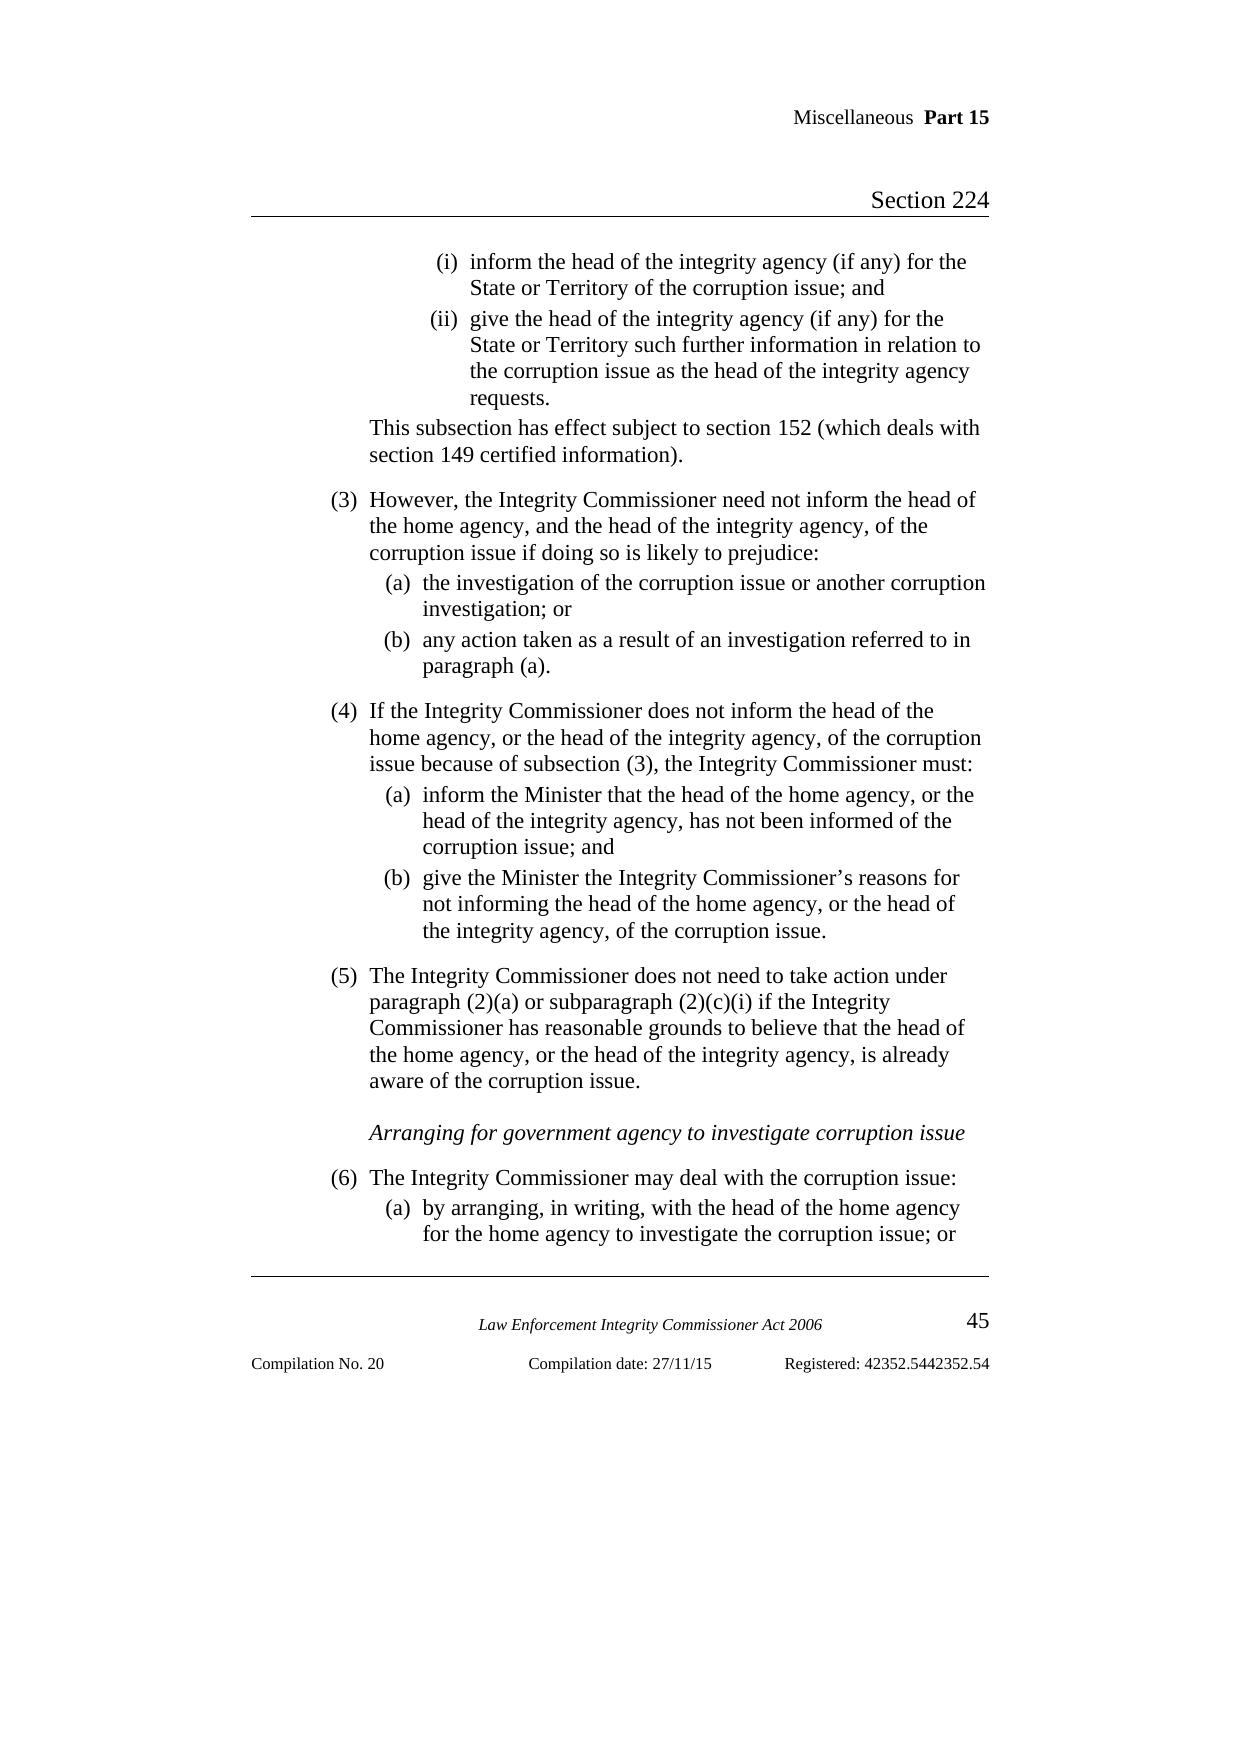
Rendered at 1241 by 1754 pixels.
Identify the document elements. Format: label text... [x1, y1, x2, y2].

text (b) any action taken as a result of an investigation referred to in paragraph (a). [251, 626, 989, 679]
text (5) The Integrity Commissioner does not need to take action under paragraph (2)(a) or subparagraph (2)(c)(i) if the Integrity Commissioner has reasonable grounds to believe that the head of the home agency, or the head of the integrity agency, is already aware of the corruption issue. [251, 962, 989, 1093]
text (a) inform the Minister that the head of the home agency, or the head of the integrity agency, has not been informed of the corruption issue; and [251, 781, 989, 860]
text (b) give the Minister the Integrity Commissioner’s reasons for not informing the head of the home agency, or the head of the integrity agency, of the corruption issue. [251, 864, 989, 943]
text (i) inform the head of the integrity agency (if any) for the State or Territory of the corruption issue; and [251, 248, 989, 301]
text (a) the investigation of the corruption issue or another corruption investigation; or [251, 569, 989, 622]
text Arranging for government agency to investigate corruption issue [369, 1118, 989, 1145]
text (4) If the Integrity Commissioner does not inform the head of the home agency, or the head of the integrity agency, of the corruption issue because of subsection (3), the Integrity Commissioner must: [251, 697, 989, 777]
text (6) The Integrity Commissioner may deal with the corruption issue: [251, 1164, 989, 1190]
text (3) However, the Integrity Commissioner need not inform the head of the home agency, and the head of the integrity agency, of the corruption issue if doing so is likely to prejudice: [251, 486, 989, 565]
text (ii) give the head of the integrity agency (if any) for the State or Territory such further information in relation to the corruption issue as the head of the integrity agency requests. [251, 305, 989, 410]
text This subsection has effect subject to section 152 (which deals with section 149 certified information). [369, 414, 989, 467]
text (a) by arranging, in writing, with the head of the home agency for the home agency to investigate the corruption issue; or [251, 1194, 989, 1247]
